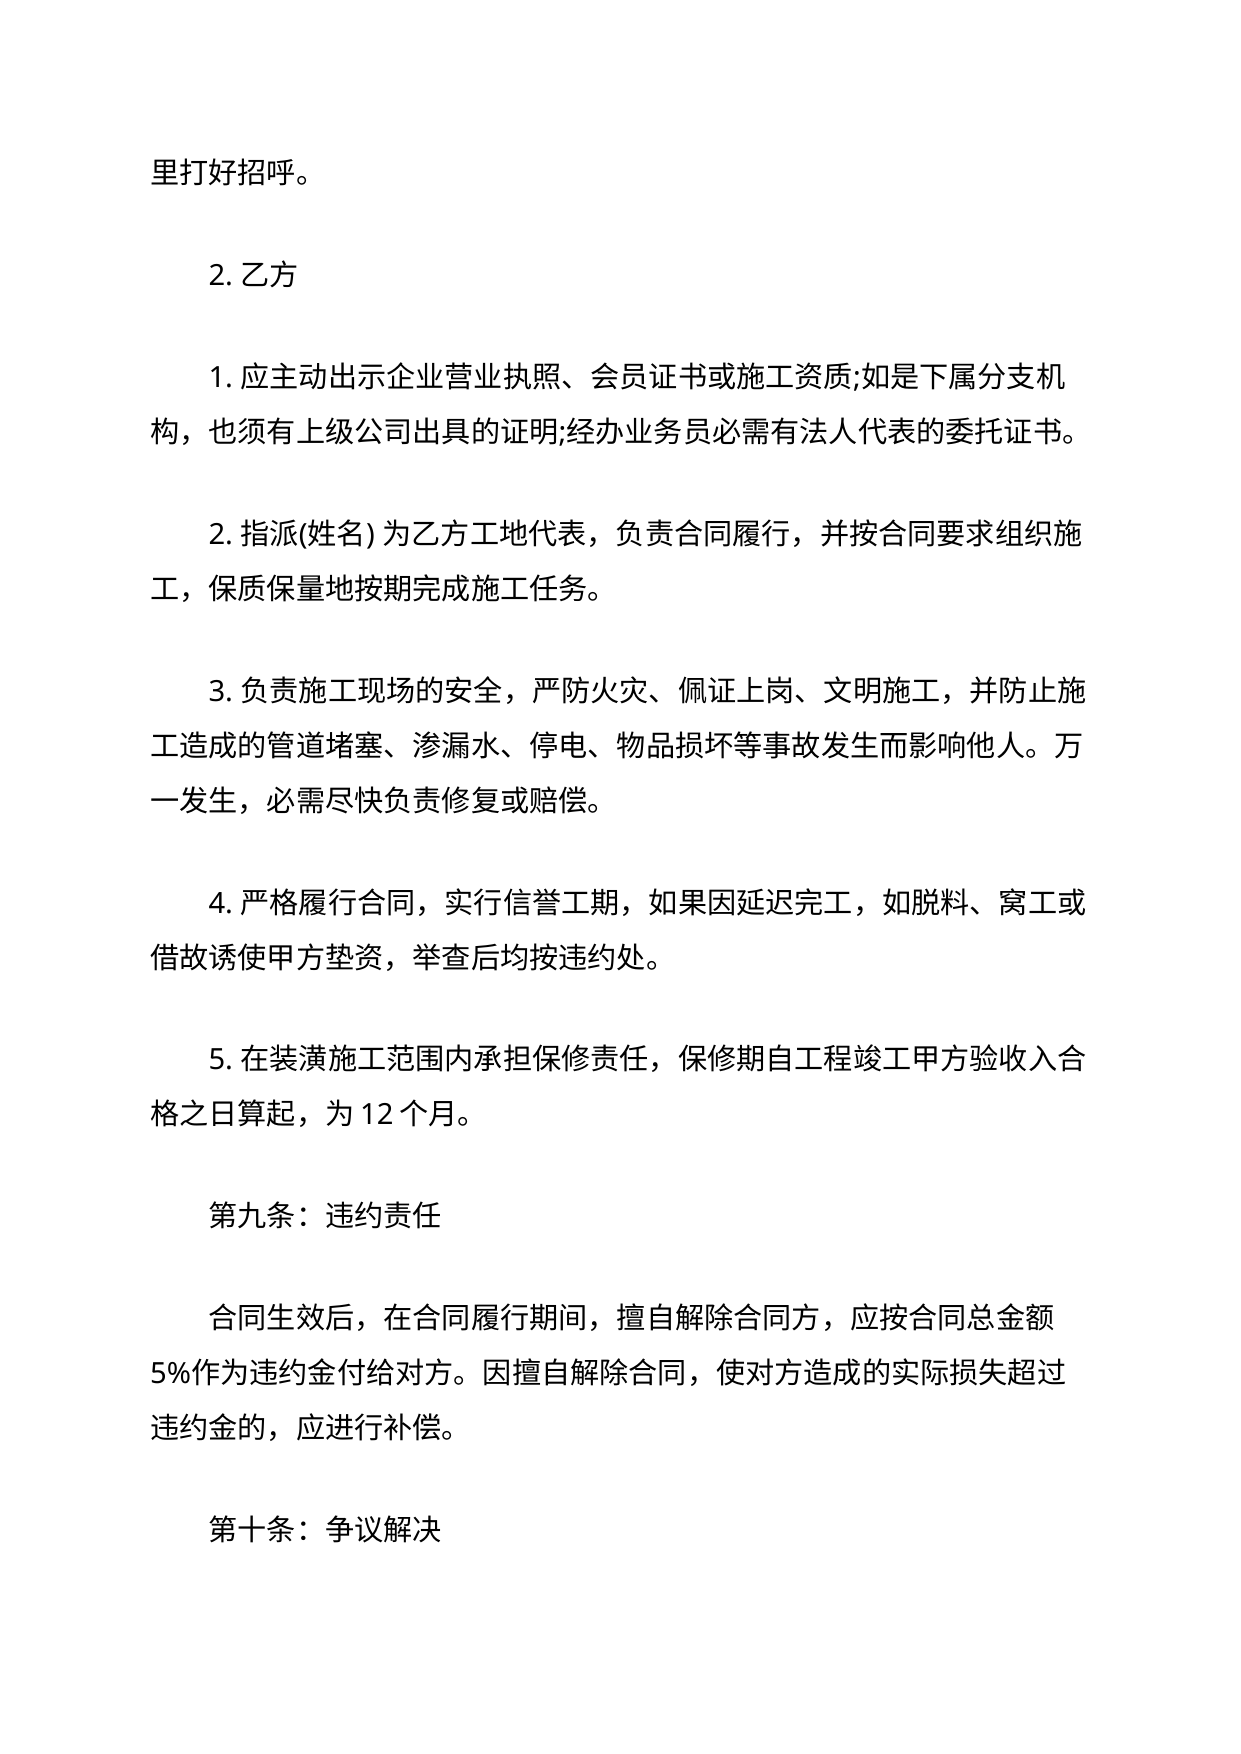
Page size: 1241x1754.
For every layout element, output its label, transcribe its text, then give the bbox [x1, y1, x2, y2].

text 第十条：争议解决 [150, 1506, 1090, 1549]
text 3. 负责施工现场的安全，严防火灾、佩证上岗、文明施工，并防止施工造成的管道堵塞、渗漏水、停电、物品损坏等事故发生而影响他人。万一发生，必需尽快负责修复或赔偿。 [150, 667, 1090, 820]
text 第九条：违约责任 [150, 1193, 1090, 1235]
text 2. 指派(姓名) 为乙方工地代表，负责合同履行，并按合同要求组织施工，保质保量地按期完成施工任务。 [150, 511, 1090, 608]
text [150, 150, 1090, 192]
text 2. 乙方 [150, 252, 1090, 294]
text 5. 在装潢施工范围内承担保修责任，保修期自工程竣工甲方验收入合格之日算起，为12个月。 [150, 1036, 1090, 1133]
text 4. 严格履行合同，实行信誉工期，如果因延迟完工，如脱料、窝工或借故诱使甲方垫资，举查后均按违约处。 [150, 879, 1090, 976]
text 1. 应主动出示企业营业执照、会员证书或施工资质;如是下属分支机构，也须有上级公司出具的证明;经办业务员必需有法人代表的委托证书。 [150, 354, 1090, 451]
text 合同生效后，在合同履行期间，擅自解除合同方，应按合同总金额5%作为违约金付给对方。因擅自解除合同，使对方造成的实际损失超过违约金的，应进行补偿。 [150, 1295, 1090, 1447]
